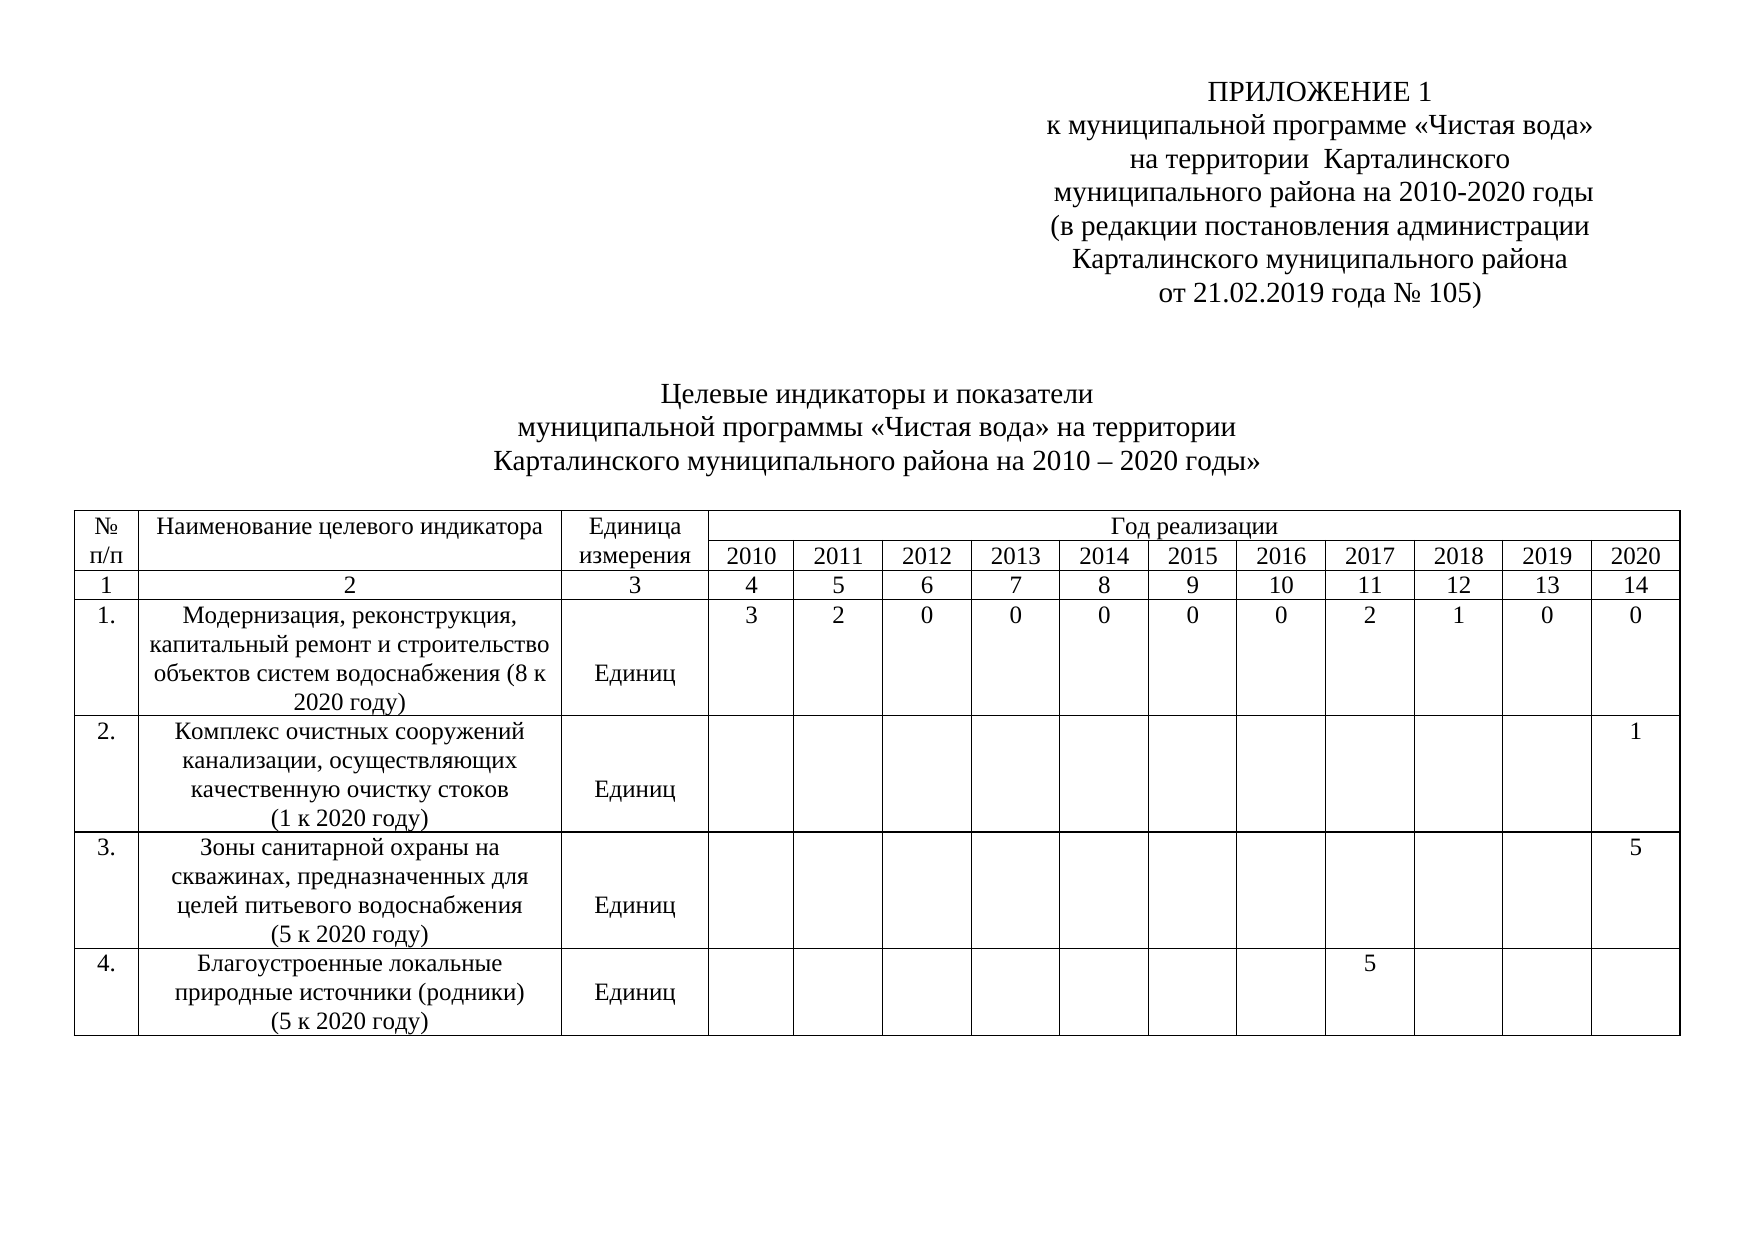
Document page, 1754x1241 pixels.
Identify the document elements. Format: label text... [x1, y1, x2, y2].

table_cell [794, 949, 882, 1035]
table_cell [1503, 949, 1591, 1035]
table_cell [1503, 716, 1591, 831]
table_cell 5 [1592, 833, 1679, 947]
table_cell [794, 716, 882, 831]
text к муниципальной программе «Чистая вода» [1004, 107, 1636, 141]
table_cell 2018 [1415, 541, 1502, 569]
table_cell [1149, 716, 1236, 831]
table_cell [1592, 949, 1679, 1035]
table_cell 2014 [1060, 541, 1148, 569]
table_header Наименование целевого индикатора [139, 511, 561, 569]
table_cell 1 [1592, 716, 1679, 831]
table_cell 0 [1149, 600, 1236, 715]
table_cell 0 [972, 600, 1059, 715]
table_cell 2013 [972, 541, 1059, 569]
table_cell [883, 716, 971, 831]
table_cell Зоны санитарной охраны на скважинах, предназначенных для целей питьевого водоснабжения (5 к 2020 году) [139, 833, 561, 947]
table_cell Единиц [562, 833, 708, 947]
table_cell [883, 949, 971, 1035]
table_cell 2. [75, 716, 138, 831]
text Карталинского муниципального района на 2010 – 2020 годы» [118, 443, 1636, 476]
table_header Год реализации [709, 511, 1679, 540]
table_cell [1237, 949, 1325, 1035]
table_cell 2012 [883, 541, 971, 569]
table_cell 2016 [1237, 541, 1325, 569]
table_cell [1326, 716, 1414, 831]
table_cell 1 [75, 571, 138, 599]
table_cell Единиц [562, 949, 708, 1035]
table_cell [883, 833, 971, 947]
table_cell 2010 [709, 541, 793, 569]
table_cell [1149, 949, 1236, 1035]
table_header № п/п [75, 511, 138, 569]
text муниципального района на 2010-2020 годы [1004, 174, 1636, 208]
table_cell 2019 [1503, 541, 1591, 569]
table_cell Комплекс очистных сооружений канализации, осуществляющих качественную очистку стоков (1 к 2020 году) [139, 716, 561, 831]
table_cell 2011 [794, 541, 882, 569]
table_cell [709, 716, 793, 831]
table_cell 2020 [1592, 541, 1679, 569]
table_cell 5 [1326, 949, 1414, 1035]
table_cell 1 [1415, 600, 1502, 715]
table_cell 11 [1326, 571, 1414, 599]
table_cell 14 [1592, 571, 1679, 599]
table_cell 3 [709, 600, 793, 715]
table_cell [972, 833, 1059, 947]
table_cell [709, 833, 793, 947]
table_cell 2017 [1326, 541, 1414, 569]
table_cell 0 [1503, 600, 1591, 715]
table_cell 10 [1237, 571, 1325, 599]
text ПРИЛОЖЕНИЕ 1 [1004, 74, 1636, 107]
table_cell [1149, 833, 1236, 947]
table_cell 0 [1592, 600, 1679, 715]
table_cell [709, 949, 793, 1035]
table_cell 5 [794, 571, 882, 599]
table_cell 1. [75, 600, 138, 715]
table_cell 13 [1503, 571, 1591, 599]
table_cell 8 [1060, 571, 1148, 599]
table_cell 9 [1149, 571, 1236, 599]
table_cell Модернизация, реконструкция, капитальный ремонт и строительство объектов систем водоснабжения (8 к 2020 году) [139, 600, 561, 715]
table_cell [1060, 716, 1148, 831]
table_cell [972, 949, 1059, 1035]
table_cell 7 [972, 571, 1059, 599]
table_cell 2015 [1149, 541, 1236, 569]
text от 21.02.2019 года № 105) [1004, 275, 1636, 309]
table_cell [1060, 833, 1148, 947]
table_cell 0 [1237, 600, 1325, 715]
table_cell [972, 716, 1059, 831]
text Целевые индикаторы и показатели [118, 376, 1636, 409]
table_cell [1237, 716, 1325, 831]
text муниципальной программы «Чистая вода» на территории [118, 409, 1636, 443]
table_cell Единиц [562, 600, 708, 715]
table_cell [1415, 716, 1502, 831]
text Карталинского муниципального района [1004, 242, 1636, 275]
table_cell 3 [562, 571, 708, 599]
table_cell [1503, 833, 1591, 947]
table_cell 0 [1060, 600, 1148, 715]
table_cell 2 [1326, 600, 1414, 715]
table_cell 12 [1415, 571, 1502, 599]
table_cell Единиц [562, 716, 708, 831]
table_cell 4. [75, 949, 138, 1035]
table_cell [794, 833, 882, 947]
table_cell [1237, 833, 1325, 947]
table_header Единица измерения [562, 511, 708, 569]
table_cell 4 [709, 571, 793, 599]
text на территории Карталинского [1004, 141, 1636, 174]
table_cell [1060, 949, 1148, 1035]
table_cell [1415, 949, 1502, 1035]
table_cell 2 [139, 571, 561, 599]
text (в редакции постановления администрации [1004, 208, 1636, 242]
table_cell Благоустроенные локальные природные источники (родники) (5 к 2020 году) [139, 949, 561, 1035]
table_cell [1326, 833, 1414, 947]
table_cell 2 [794, 600, 882, 715]
table_cell 3. [75, 833, 138, 947]
table_cell 6 [883, 571, 971, 599]
table_cell 0 [883, 600, 971, 715]
table_cell [1415, 833, 1502, 947]
